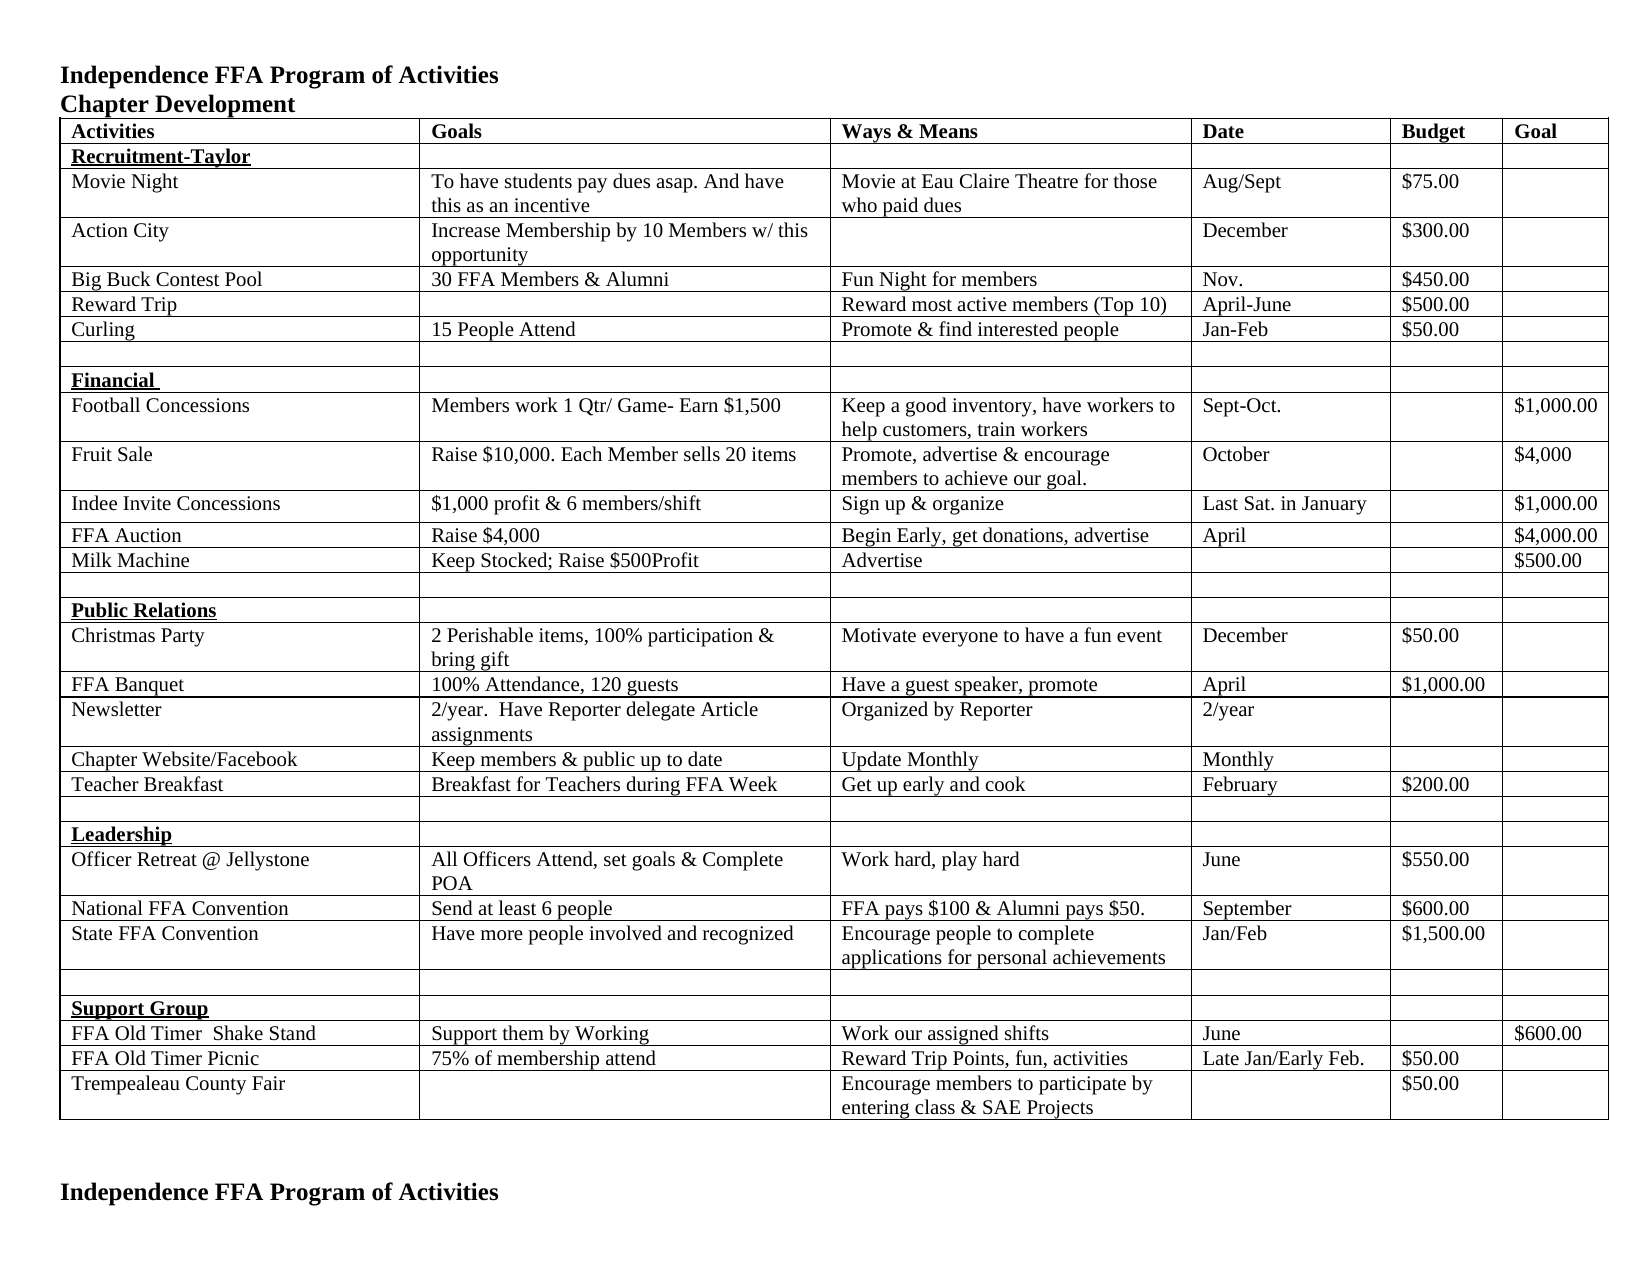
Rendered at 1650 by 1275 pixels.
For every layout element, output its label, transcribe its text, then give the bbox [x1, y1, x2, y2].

table_cell Work hard, play hard [831, 847, 1191, 895]
table_cell [1391, 393, 1502, 441]
table_cell Monthly [1192, 747, 1390, 771]
table_cell Teacher Breakfast [61, 772, 419, 796]
table_cell FFA Old Timer Picnic [61, 1046, 419, 1070]
table_cell [1391, 342, 1502, 366]
table_cell $4,000 [1503, 442, 1608, 490]
table_cell Big Buck Contest Pool [61, 267, 419, 291]
table_cell [1503, 573, 1608, 597]
table_cell $550.00 [1391, 847, 1502, 895]
table_header Goal [1503, 119, 1608, 143]
table_cell Raise $10,000. Each Member sells 20 items [420, 442, 830, 490]
table_cell [1391, 367, 1502, 392]
table_cell [831, 367, 1191, 392]
table_cell Promote, advertise & encourage members to achieve our goal. [831, 442, 1191, 490]
text Independence FFA Program of Activities [60, 60, 1590, 89]
table_cell [420, 367, 830, 392]
table_cell [831, 573, 1191, 597]
table_cell [1391, 523, 1502, 547]
table_cell April [1192, 523, 1390, 547]
table_cell Send at least 6 people [420, 896, 830, 920]
table_cell 30 FFA Members & Alumni [420, 267, 830, 291]
table_cell $75.00 [1391, 169, 1502, 217]
table_cell 15 People Attend [420, 317, 830, 341]
table_cell $500.00 [1503, 548, 1608, 572]
table_cell $4,000.00 [1503, 523, 1608, 547]
table_cell [831, 218, 1191, 266]
table_cell $1,500.00 [1391, 921, 1502, 969]
table_cell Increase Membership by 10 Members w/ this opportunity [420, 218, 830, 266]
table_header Activities [61, 119, 419, 143]
table_cell [1391, 822, 1502, 846]
table_cell FFA Auction [61, 523, 419, 547]
table_cell Financial [61, 367, 419, 392]
text Chapter Development [60, 89, 1590, 117]
table_cell [1192, 573, 1390, 597]
table_cell [1503, 317, 1608, 341]
table_cell Reward most active members (Top 10) [831, 292, 1191, 316]
table_cell [1391, 996, 1502, 1019]
table_cell [1503, 747, 1608, 771]
table_cell $1,000 profit & 6 members/shift [420, 491, 830, 522]
table_cell Last Sat. in January [1192, 491, 1390, 522]
table_cell [420, 292, 830, 316]
table_cell $300.00 [1391, 218, 1502, 266]
table_cell Indee Invite Concessions [61, 491, 419, 522]
table_cell 2/year [1192, 698, 1390, 746]
table_cell [1503, 267, 1608, 291]
table_cell [1503, 292, 1608, 316]
text Independence FFA Program of Activities [60, 1177, 1590, 1206]
table_cell $1,000.00 [1503, 393, 1608, 441]
table_cell [1503, 1071, 1608, 1119]
table_cell Recruitment-Taylor [61, 144, 419, 168]
table_cell Movie at Eau Claire Theatre for those who paid dues [831, 169, 1191, 217]
table_cell 100% Attendance, 120 guests [420, 672, 830, 696]
table_cell Officer Retreat @ Jellystone [61, 847, 419, 895]
table_cell April-June [1192, 292, 1390, 316]
table_cell To have students pay dues asap. And have this as an incentive [420, 169, 830, 217]
table_cell FFA pays $100 & Alumni pays $50. [831, 896, 1191, 920]
table_cell [1391, 797, 1502, 821]
table_cell October [1192, 442, 1390, 490]
table_header Ways & Means [831, 119, 1191, 143]
table_cell 75% of membership attend [420, 1046, 830, 1070]
table_cell [61, 797, 419, 821]
table_cell [1391, 598, 1502, 622]
table_cell Encourage members to participate by entering class & SAE Projects [831, 1071, 1191, 1119]
table_cell [831, 598, 1191, 622]
table_cell Christmas Party [61, 623, 419, 671]
table_cell [1503, 169, 1608, 217]
table_cell Promote & find interested people [831, 317, 1191, 341]
table_cell Fun Night for members [831, 267, 1191, 291]
table_cell February [1192, 772, 1390, 796]
table_cell FFA Old Timer Shake Stand [61, 1021, 419, 1045]
table_cell [1503, 1046, 1608, 1070]
table_cell [1503, 896, 1608, 920]
table_cell State FFA Convention [61, 921, 419, 969]
table_cell Jan/Feb [1192, 921, 1390, 969]
table_cell December [1192, 623, 1390, 671]
table_cell Late Jan/Early Feb. [1192, 1046, 1390, 1070]
table_cell [420, 822, 830, 846]
table_cell Work our assigned shifts [831, 1021, 1191, 1045]
table_cell [1391, 548, 1502, 572]
table_cell [1391, 747, 1502, 771]
table_cell [1503, 970, 1608, 994]
table_cell Curling [61, 317, 419, 341]
table_cell $450.00 [1391, 267, 1502, 291]
table_cell [61, 970, 419, 994]
table_cell Get up early and cook [831, 772, 1191, 796]
table_cell Football Concessions [61, 393, 419, 441]
table_cell [1391, 442, 1502, 490]
table_cell Reward Trip Points, fun, activities [831, 1046, 1191, 1070]
table_cell Nov. [1192, 267, 1390, 291]
table_header Goals [420, 119, 830, 143]
table_cell [1391, 573, 1502, 597]
table_cell Aug/Sept [1192, 169, 1390, 217]
table_cell [420, 996, 830, 1019]
table_cell $50.00 [1391, 317, 1502, 341]
table_cell [1503, 847, 1608, 895]
table_cell FFA Banquet [61, 672, 419, 696]
table_cell 2/year. Have Reporter delegate Article assignments [420, 698, 830, 746]
table_cell September [1192, 896, 1390, 920]
table_cell [1503, 623, 1608, 671]
table_cell [420, 144, 830, 168]
table_cell Advertise [831, 548, 1191, 572]
table_cell Sign up & organize [831, 491, 1191, 522]
table_cell Milk Machine [61, 548, 419, 572]
table_cell [1192, 1071, 1390, 1119]
table_cell [1503, 672, 1608, 696]
table_cell $600.00 [1391, 896, 1502, 920]
table_cell Support Group [61, 996, 419, 1019]
table_cell All Officers Attend, set goals & Complete POA [420, 847, 830, 895]
table_cell Reward Trip [61, 292, 419, 316]
table_cell Fruit [61, 442, 419, 490]
table_cell $50.00 [1391, 623, 1502, 671]
table_cell June [1192, 847, 1390, 895]
table_cell [420, 797, 830, 821]
table_cell [1503, 921, 1608, 969]
table_cell [1503, 797, 1608, 821]
table_cell [1503, 698, 1608, 746]
table_cell [61, 573, 419, 597]
table_cell 2 Perishable items, 100% participation & bring gift [420, 623, 830, 671]
table_cell $600.00 [1503, 1021, 1608, 1045]
table_cell Raise $4,000 [420, 523, 830, 547]
table_cell [831, 970, 1191, 994]
table_cell [1192, 367, 1390, 392]
table_cell $1,000.00 [1391, 672, 1502, 696]
table_cell Jan-Feb [1192, 317, 1390, 341]
table_cell National FFA Convention [61, 896, 419, 920]
table_cell Breakfast for Teachers during FFA Week [420, 772, 830, 796]
table_cell [831, 144, 1191, 168]
table_cell Trempealeau County Fair [61, 1071, 419, 1119]
table_cell [1391, 491, 1502, 522]
table_cell Have a guest speaker, promote [831, 672, 1191, 696]
table_cell December [1192, 218, 1390, 266]
table_cell Chapter Website/Facebook [61, 747, 419, 771]
table_cell [831, 822, 1191, 846]
table_cell April [1192, 672, 1390, 696]
table_cell $200.00 [1391, 772, 1502, 796]
table_header Budget [1391, 119, 1502, 143]
table_cell June [1192, 1021, 1390, 1045]
table_cell [1503, 218, 1608, 266]
table_cell Newsletter [61, 698, 419, 746]
table_cell Organized by Reporter [831, 698, 1191, 746]
table_cell [831, 996, 1191, 1019]
table_cell [1391, 970, 1502, 994]
table_cell Members work 1 Qtr/ Game- Earn $1,500 [420, 393, 830, 441]
table_cell [1192, 548, 1390, 572]
table_cell [831, 342, 1191, 366]
table_cell $1,000.00 [1503, 491, 1608, 522]
table_cell $500.00 [1391, 292, 1502, 316]
table_cell [420, 573, 830, 597]
table_cell [1192, 797, 1390, 821]
table_cell [1503, 367, 1608, 392]
table_cell $50.00 [1391, 1071, 1502, 1119]
table_cell Have more people involved and recognized [420, 921, 830, 969]
table_cell [1503, 772, 1608, 796]
table_cell [420, 598, 830, 622]
table_cell Movie Night [61, 169, 419, 217]
table_cell [1192, 598, 1390, 622]
table_cell [1192, 342, 1390, 366]
table_cell Motivate everyone to have a fun event [831, 623, 1191, 671]
table_cell Update Monthly [831, 747, 1191, 771]
table_header Date [1192, 119, 1390, 143]
table_cell Support them by Working [420, 1021, 830, 1045]
table_cell Keep a good inventory, have workers to help customers, train workers [831, 393, 1191, 441]
table_cell [1192, 144, 1390, 168]
table_cell [420, 1071, 830, 1119]
table_cell $50.00 [1391, 1046, 1502, 1070]
table_cell [61, 218, 419, 266]
table_cell [1192, 970, 1390, 994]
table_cell Keep members & public up to date [420, 747, 830, 771]
table_cell [420, 970, 830, 994]
table_cell Leadership [61, 822, 419, 846]
table_cell [1192, 996, 1390, 1019]
table_cell [1503, 822, 1608, 846]
table_cell [1503, 342, 1608, 366]
table_cell Begin Early, get donations, advertise [831, 523, 1191, 547]
table_cell [831, 797, 1191, 821]
table_cell [61, 342, 419, 366]
table_cell Encourage people to complete applications for personal achievements [831, 921, 1191, 969]
table_cell [1391, 698, 1502, 746]
table_cell [1503, 144, 1608, 168]
table_cell [1391, 1021, 1502, 1045]
table_cell [1503, 996, 1608, 1019]
table_cell [1503, 598, 1608, 622]
table_cell Keep Stocked; Raise $500Profit [420, 548, 830, 572]
table_cell [1192, 822, 1390, 846]
table_cell Public Relations [61, 598, 419, 622]
table_cell Sept-Oct. [1192, 393, 1390, 441]
table_cell [1391, 144, 1502, 168]
table_cell [420, 342, 830, 366]
